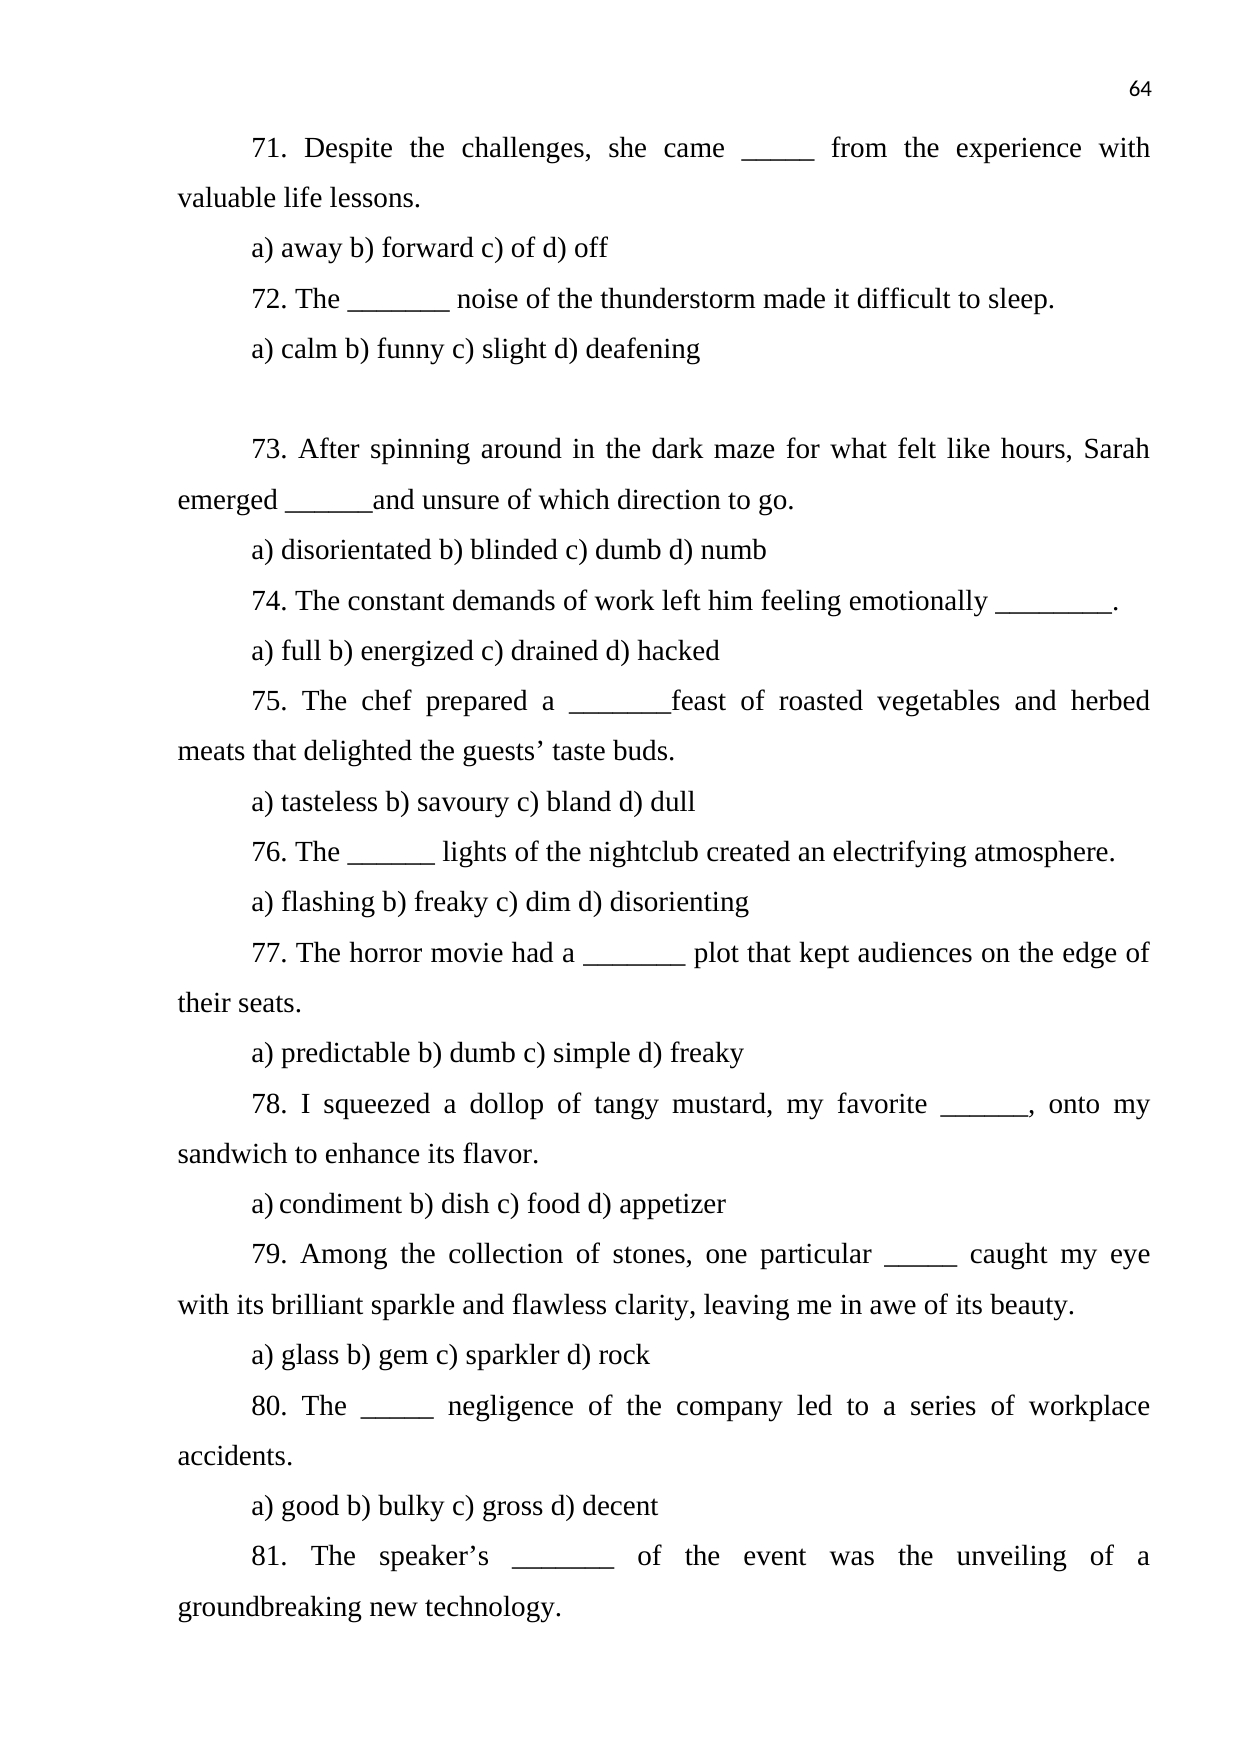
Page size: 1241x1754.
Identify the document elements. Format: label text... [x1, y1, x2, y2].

text a) condiment b) dish c) food d) appetizer [177, 1186, 1152, 1220]
text a) tasteless b) savoury c) bland d) dull [177, 784, 1152, 817]
text 78. I squeezed a dollop of tangy mustard, my favorite ______, onto my sandwich to enhance its flavor. [177, 1086, 1152, 1169]
text a) disorientated b) blinded c) dumb d) numb [177, 532, 1152, 566]
text 81. The speaker’s _______ of the event was the unveiling of a groundbreaking new technology. [177, 1538, 1152, 1622]
text 72. The _______ noise of the thunderstorm made it difficult to sleep. [177, 281, 1152, 314]
text a) flashing b) freaky c) dim d) disorienting [177, 884, 1152, 918]
text a) away b) forward c) of d) off [177, 230, 1152, 264]
text a) calm b) funny c) slight d) deafening [177, 331, 1152, 364]
text 80. The _____ negligence of the company led to a series of workplace accidents. [177, 1388, 1152, 1471]
text 71. Despite the challenges, she came _____ from the experience with valuable life lessons. [177, 130, 1152, 214]
text 79. Among the collection of stones, one particular _____ caught my eye with its brilliant sparkle and flawless clarity, leaving me in awe of its beauty. [177, 1237, 1152, 1321]
text 77. The horror movie had a _______ plot that kept audiences on the edge of their seats. [177, 935, 1152, 1019]
text 75. The chef prepared a _______feast of roasted vegetables and herbed meats that delighted the guests’ taste buds. [177, 683, 1152, 767]
text 73. After spinning around in the dark maze for what felt like hours, Sarah emerged ______and unsure of which direction to go. [177, 432, 1152, 516]
text 76. The ______ lights of the nightclub created an electrifying atmosphere. [177, 834, 1152, 868]
text a) full b) energized c) drained d) hacked [177, 633, 1152, 666]
text 74. The constant demands of work left him feeling emotionally ________. [177, 583, 1152, 616]
text a) predictable b) dumb c) simple d) freaky [177, 1035, 1152, 1069]
text a) good b) bulky c) gross d) decent [177, 1488, 1152, 1522]
text a) glass b) gem c) sparkler d) rock [177, 1337, 1152, 1371]
